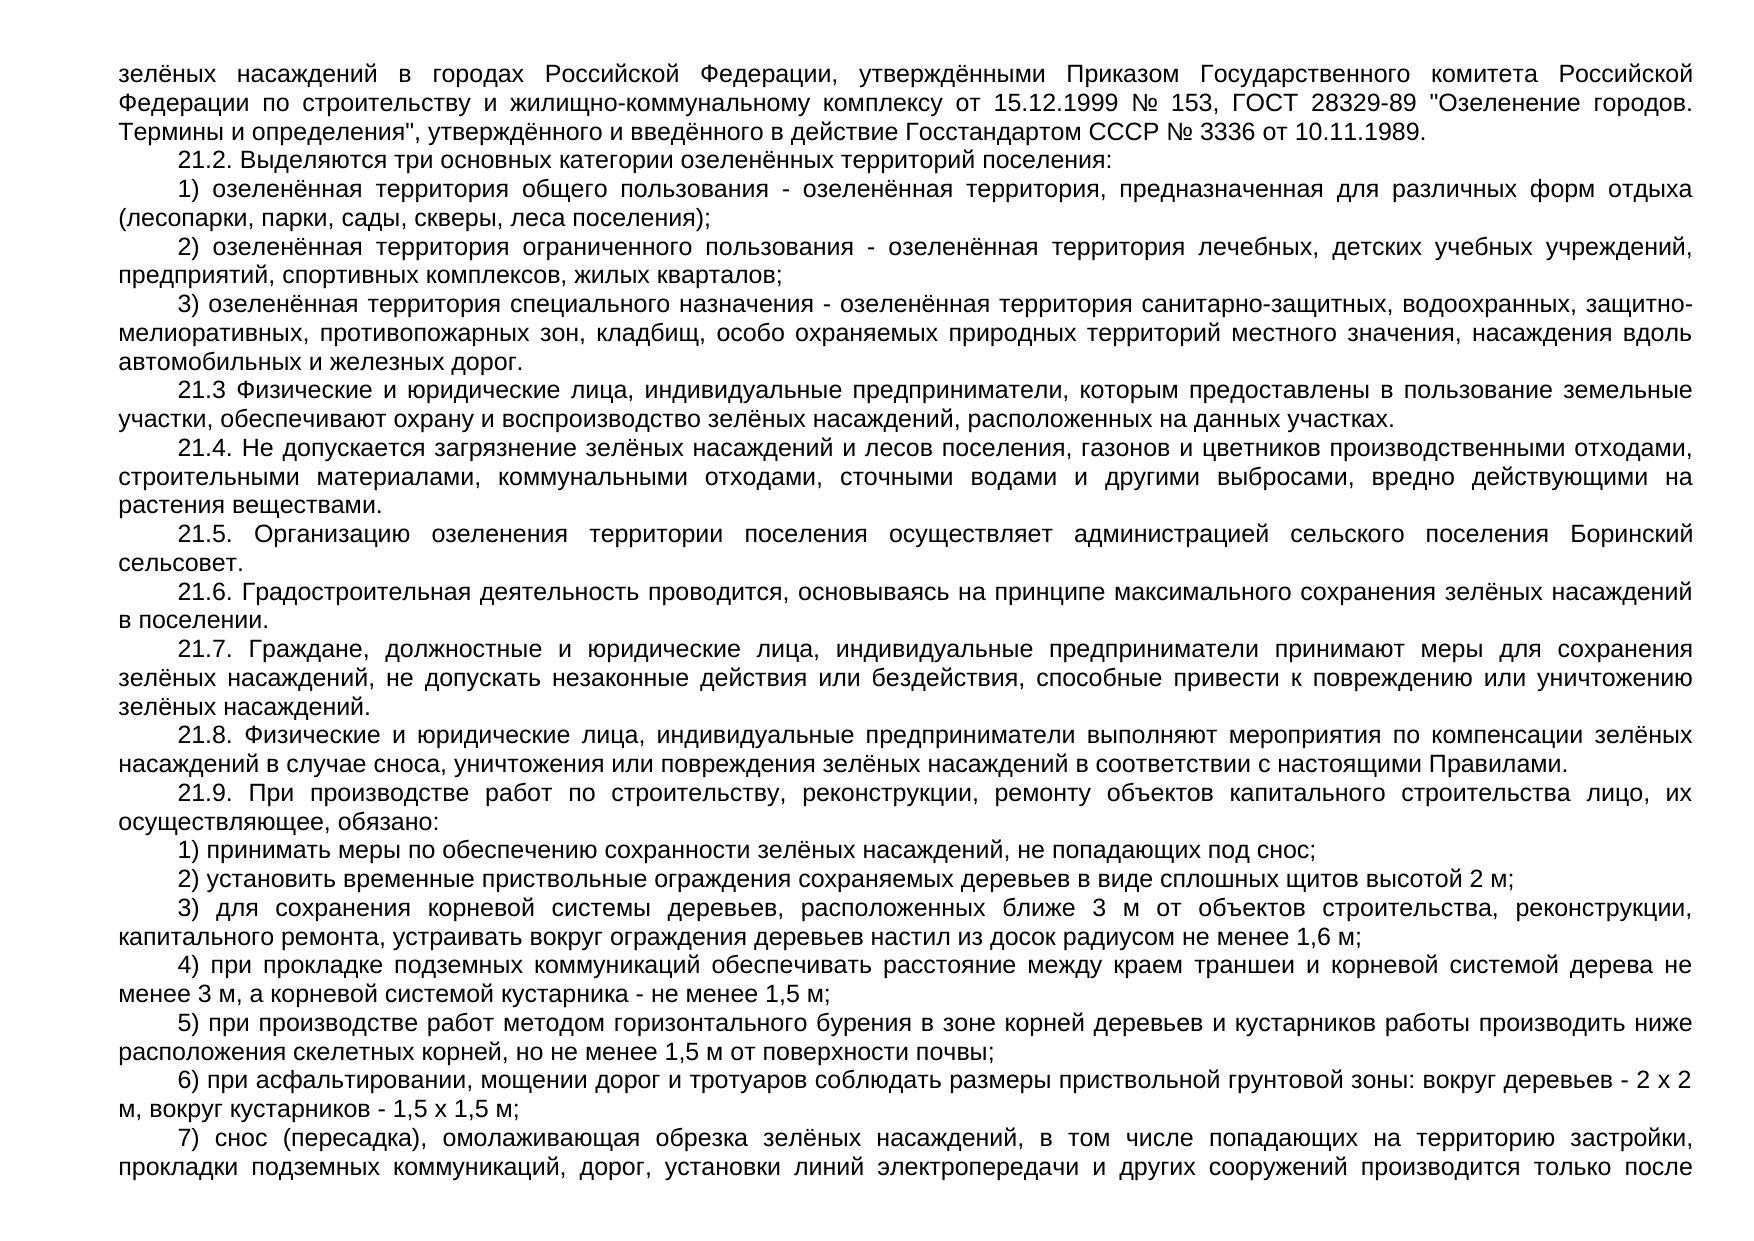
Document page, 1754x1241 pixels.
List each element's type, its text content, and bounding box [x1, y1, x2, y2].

text 2) установить временные приствольные ограждения сохраняемых деревьев в виде сплошных щитов высотой 2 м; [118, 864, 1695, 893]
text 3) озеленённая территория специального назначения - озеленённая территория санитарно-защитных, водоохранных, защитно-мелиоративных, противопожарных зон, кладбищ, особо охраняемых природных территорий местного значения, насаждения вдоль автомобильных и железных дорог. [118, 289, 1695, 375]
text 21.5. Организацию озеленения территории поселения осуществляет администрацией сельского поселения Боринский сельсовет. [118, 519, 1695, 577]
text 6) при асфальтировании, мощении дорог и тротуаров соблюдать размеры приствольной грунтовой зоны: вокруг деревьев - 2 x 2 м, вокруг кустарников - 1,5 x 1,5 м; [118, 1065, 1695, 1123]
text 4) при прокладке подземных коммуникаций обеспечивать расстояние между краем траншеи и корневой системой дерева не менее 3 м, а корневой системой кустарника - не менее 1,5 м; [118, 950, 1695, 1008]
text 5) при производстве работ методом горизонтального бурения в зоне корней деревьев и кустарников работы производить ниже расположения скелетных корней, но не менее 1,5 м от поверхности почвы; [118, 1008, 1695, 1065]
text 21.7. Граждане, должностные и юридические лица, индивидуальные предприниматели принимают меры для сохранения зелёных насаждений, не допускать незаконные действия или бездействия, способные привести к повреждению или уничтожению зелёных насаждений. [118, 634, 1695, 720]
text 21.4. Не допускается загрязнение зелёных насаждений и лесов поселения, газонов и цветников производственными отходами, строительными материалами, коммунальными отходами, сточными водами и другими выбросами, вредно действующими на растения веществами. [118, 433, 1695, 519]
text 21.3 Физические и юридические лица, индивидуальные предприниматели, которым предоставлены в пользование земельные участки, обеспечивают охрану и воспроизводство зелёных насаждений, расположенных на данных участках. [118, 375, 1695, 433]
text 21.2. Выделяются три основных категории озеленённых территорий поселения: [118, 145, 1695, 174]
text 1) озеленённая территория общего пользования - озеленённая территория, предназначенная для различных форм отдыха (лесопарки, парки, сады, скверы, леса поселения); [118, 174, 1695, 232]
text 21.9. При производстве работ по строительству, реконструкции, ремонту объектов капитального строительства лицо, их осуществляющее, обязано: [118, 778, 1695, 835]
text 3) для сохранения корневой системы деревьев, расположенных ближе 3 м от объектов строительства, реконструкции, капитального ремонта, устраивать вокруг ограждения деревьев настил из досок радиусом не менее 1,6 м; [118, 893, 1695, 950]
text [118, 1123, 1695, 1180]
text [118, 59, 1695, 145]
text 21.8. Физические и юридические лица, индивидуальные предприниматели выполняют мероприятия по компенсации зелёных насаждений в случае сноса, уничтожения или повреждения зелёных насаждений в соответствии с настоящими Правилами. [118, 720, 1695, 778]
text 1) принимать меры по обеспечению сохранности зелёных насаждений, не попадающих под снос; [118, 835, 1695, 864]
text 21.6. Градостроительная деятельность проводится, основываясь на принципе максимального сохранения зелёных насаждений в поселении. [118, 577, 1695, 634]
text 2) озеленённая территория ограниченного пользования - озеленённая территория лечебных, детских учебных учреждений, предприятий, спортивных комплексов, жилых кварталов; [118, 232, 1695, 289]
